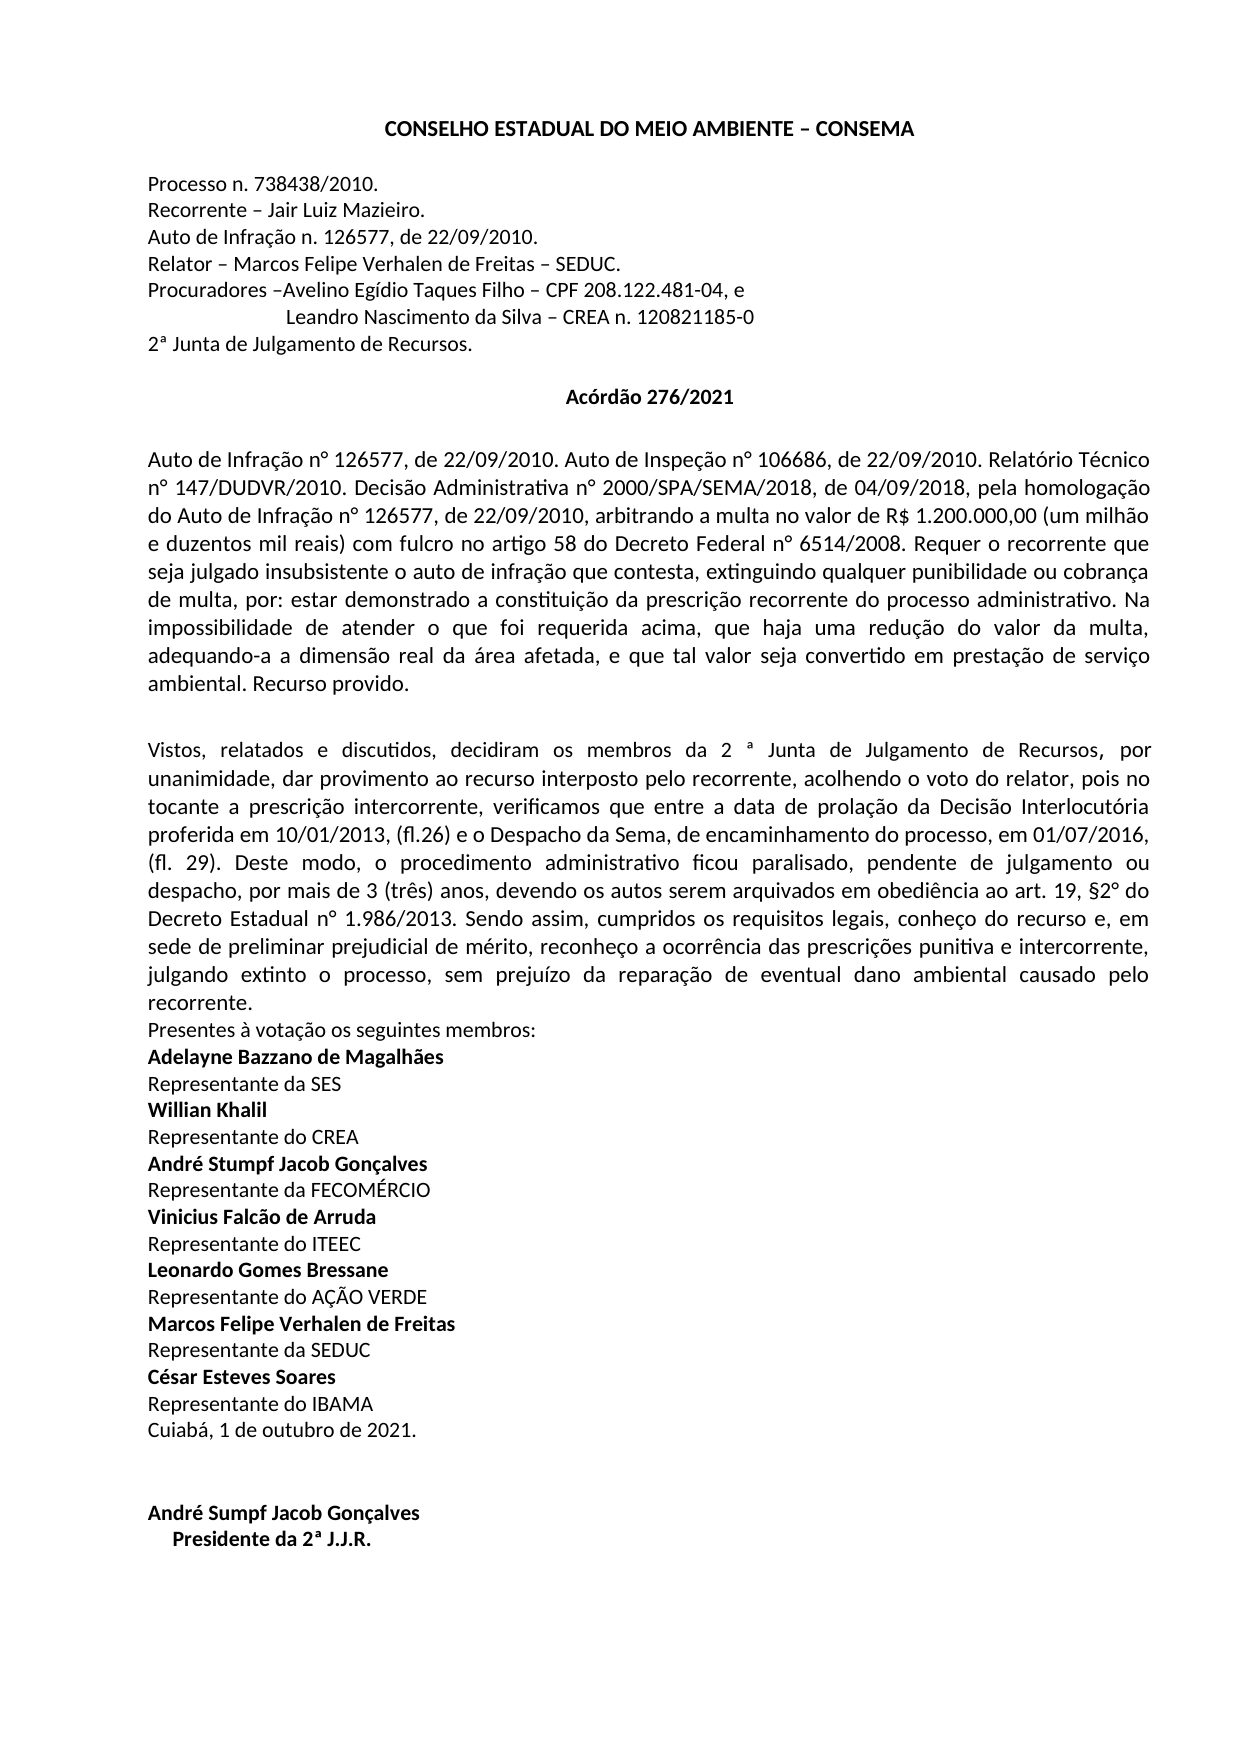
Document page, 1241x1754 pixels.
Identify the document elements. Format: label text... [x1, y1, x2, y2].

text Willian Khalil [148, 1097, 1152, 1123]
text Processo n. 738438/2010. [148, 170, 1152, 196]
text Representante do CREA [148, 1123, 1152, 1150]
text Procuradores –Avelino Egídio Taques Filho – CPF 208.122.481-04, e [148, 276, 1152, 303]
text César Esteves Soares [148, 1363, 1152, 1390]
text Cuiabá, 1 de outubro de 2021. [148, 1417, 1152, 1443]
text André Stumpf Jacob Gonçalves [148, 1150, 1152, 1177]
text Leandro Nascimento da Silva – CREA n. 120821185-0 [148, 303, 1152, 330]
text Auto de Infração n. 126577, de 22/09/2010. [148, 223, 1152, 250]
text Vistos, relatados e discutidos, decidiram os membros da 2 ª Junta de Julgamento de Recursos, por unanimidade, dar provimento ao recurso interposto pelo recorrente, acolhendo o voto do relator, pois no tocante a prescrição intercorrente, verificamos que entre a data de prolação da Decisão Interlocutória proferida em 10/01/2013, (fl.26) e o Despacho da Sema, de encaminhamento do processo, em 01/07/2016, (fl. 29). Deste modo, o procedimento administrativo ficou paralisado, pendente de julgamento ou despacho, por mais de 3 (três) anos, devendo os autos serem arquivados em obediência ao art. 19, §2° do Decreto Estadual n° 1.986/2013. Sendo assim, cumpridos os requisitos legais, conheço do recurso e, em sede de preliminar prejudicial de mérito, reconheço a ocorrência das prescrições punitiva e intercorrente, julgando extinto o processo, sem prejuízo da reparação de eventual dano ambiental causado pelo recorrente. [148, 733, 1152, 1017]
text Leonardo Gomes Bressane [148, 1257, 1152, 1283]
text Presentes à votação os seguintes membros: [148, 1017, 1152, 1043]
text Auto de Infração n° 126577, de 22/09/2010. Auto de Inspeção n° 106686, de 22/09/2010. Relatório Técnico n° 147/DUDVR/2010. Decisão Administrativa n° 2000/SPA/SEMA/2018, de 04/09/2018, pela homologação do Auto de Infração n° 126577, de 22/09/2010, arbitrando a multa no valor de R$ 1.200.000,00 (um milhão e duzentos mil reais) com fulcro no artigo 58 do Decreto Federal n° 6514/2008. Requer o recorrente que seja julgado insubsistente o auto de infração que contesta, extinguindo qualquer punibilidade ou cobrança de multa, por: estar demonstrado a constituição da prescrição recorrente do processo administrativo. Na impossibilidade de atender o que foi requerida acima, que haja uma redução do valor da multa, adequando-a a dimensão real da área afetada, e que tal valor seja convertido em prestação de serviço ambiental. Recurso provido. [148, 445, 1152, 697]
text Recorrente – Jair Luiz Mazieiro. [148, 196, 1152, 223]
text Representante da SES [148, 1070, 1152, 1097]
text Adelayne Bazzano de Magalhães [148, 1043, 1152, 1070]
text André Sumpf Jacob Gonçalves [148, 1499, 1152, 1525]
text Representante do AÇÃO VERDE [148, 1283, 1152, 1310]
text Presidente da 2ª J.J.R. [148, 1525, 1152, 1552]
text CONSELHO ESTADUAL DO MEIO AMBIENTE – CONSEMA [148, 114, 1152, 142]
text Vinicius Falcão de Arruda [148, 1203, 1152, 1230]
text Acórdão 276/2021 [148, 383, 1152, 410]
text Marcos Felipe Verhalen de Freitas [148, 1310, 1152, 1337]
text Relator – Marcos Felipe Verhalen de Freitas – SEDUC. [148, 250, 1152, 276]
text Representante do IBAMA [148, 1390, 1152, 1417]
text Representante do ITEEC [148, 1230, 1152, 1257]
text Representante da SEDUC [148, 1337, 1152, 1363]
text Representante da FECOMÉRCIO [148, 1177, 1152, 1203]
text 2ª Junta de Julgamento de Recursos. [148, 330, 1152, 356]
